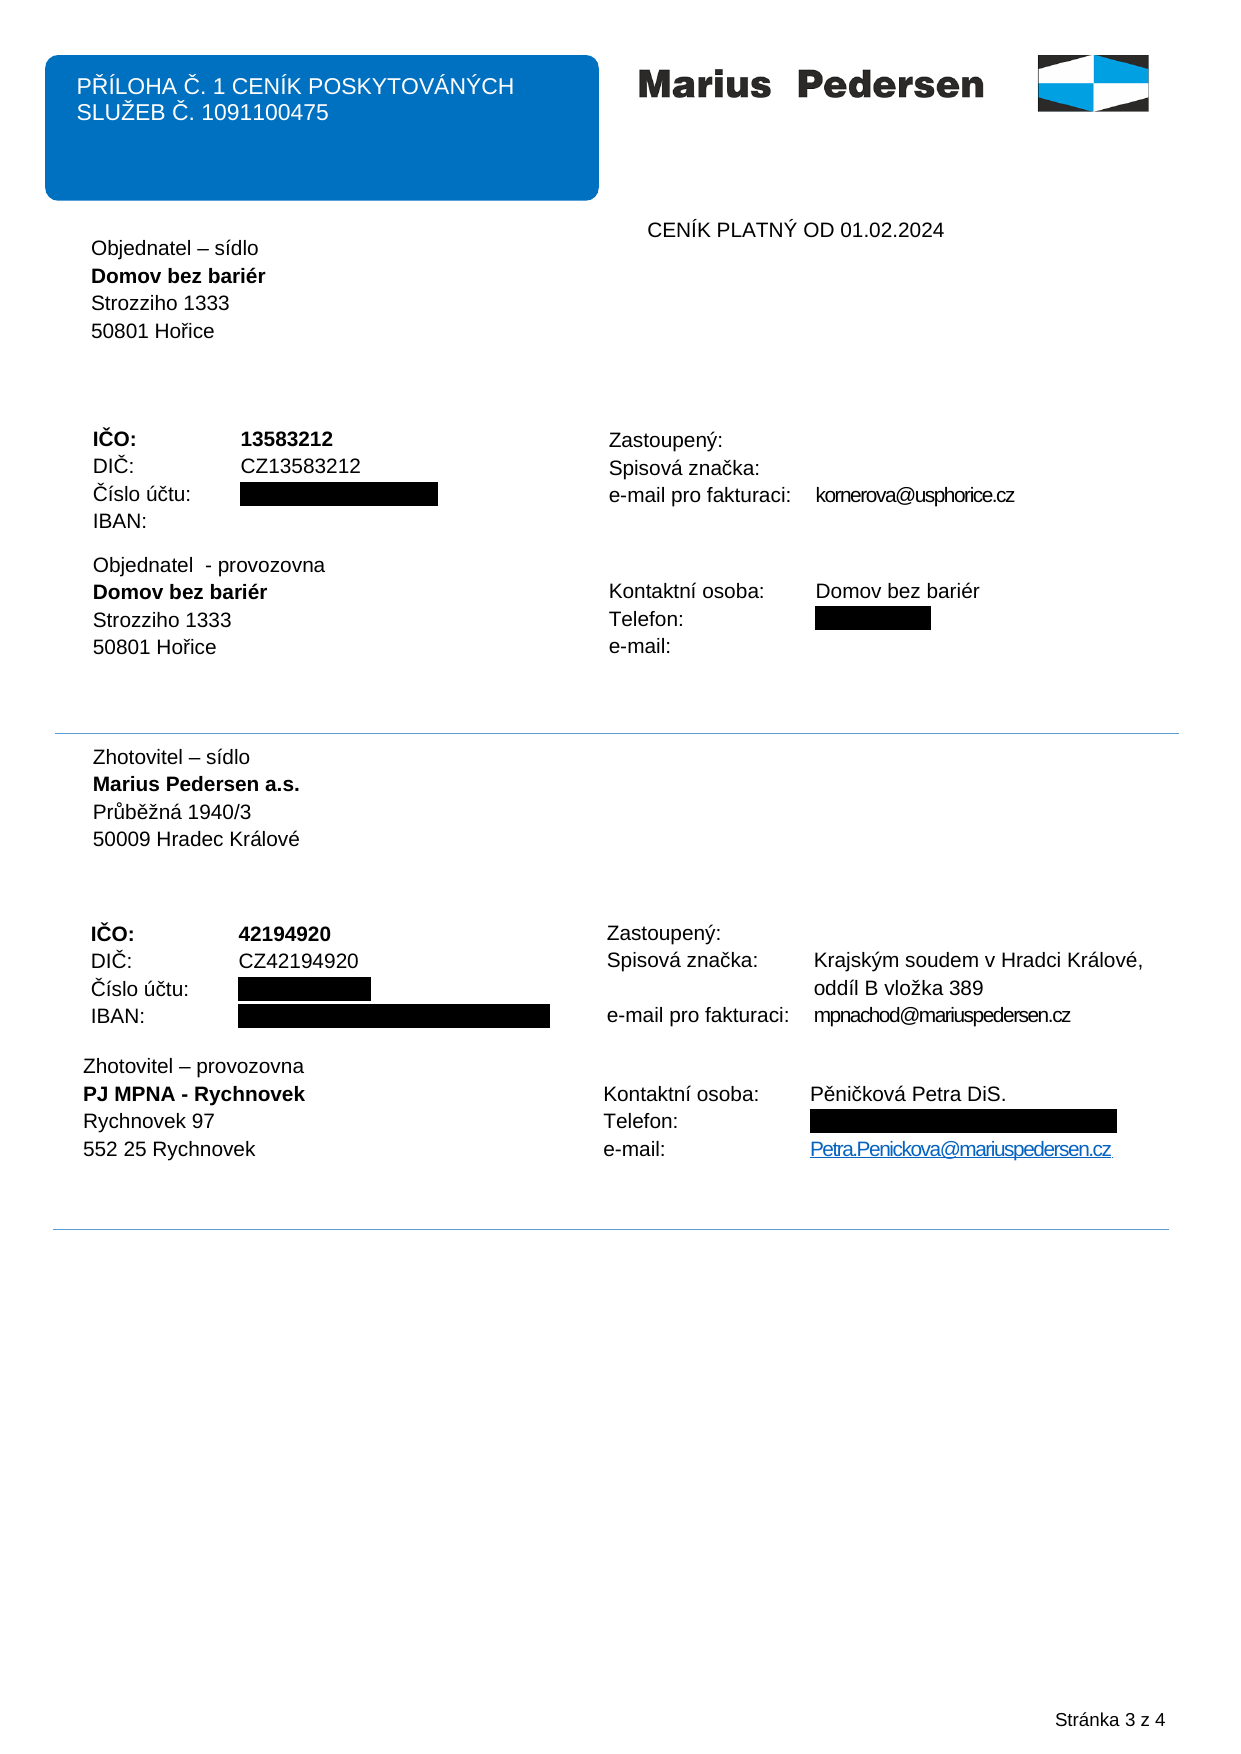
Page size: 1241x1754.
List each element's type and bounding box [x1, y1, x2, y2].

picture [1094, 84, 1149, 112]
picture [637, 55, 1093, 112]
picture [1102, 55, 1149, 68]
